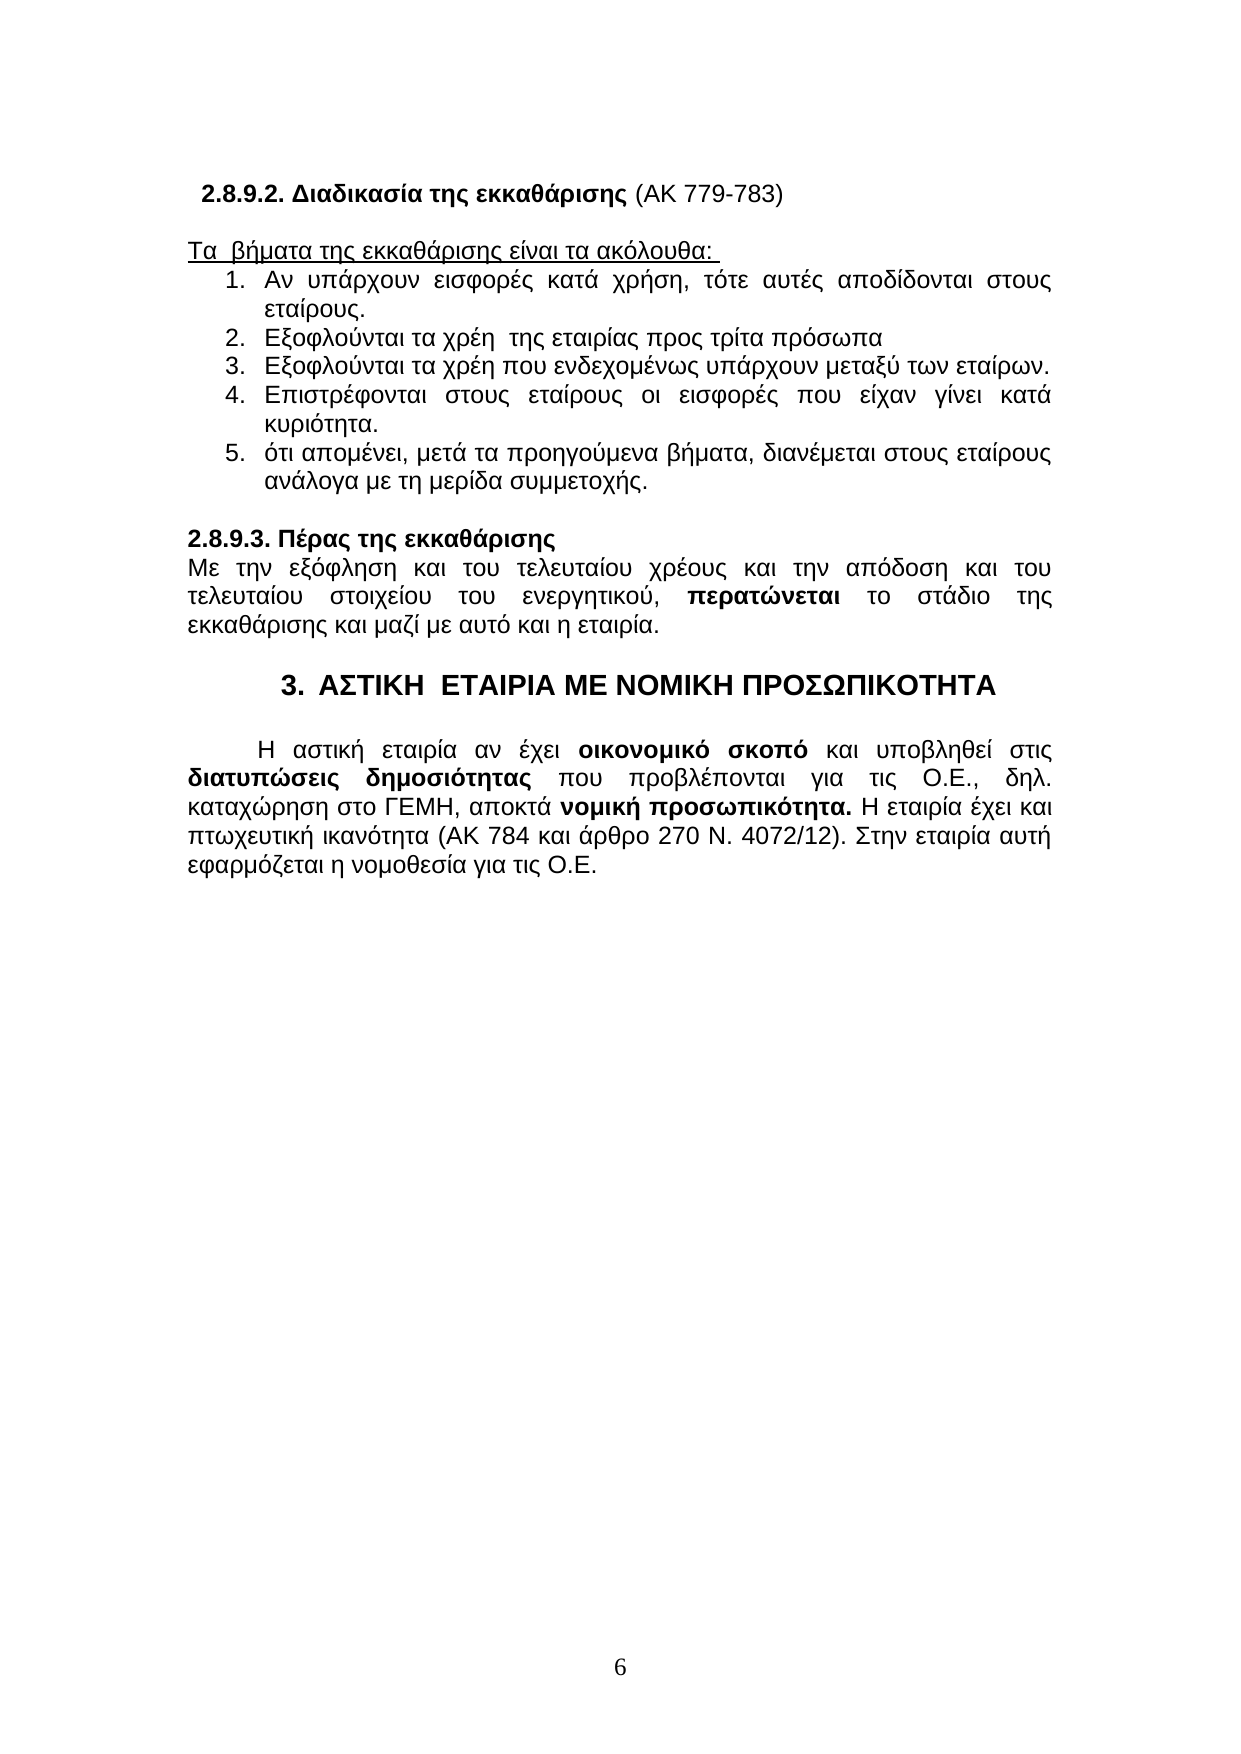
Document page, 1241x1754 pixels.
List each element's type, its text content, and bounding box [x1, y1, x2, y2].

text 2.8.9.2. Διαδικασία της εκκαθάρισης (ΑΚ 779-783) [187, 179, 1053, 207]
list ΑΣΤΙΚΗ ΕΤΑΙΡΙΑ ΜΕ ΝΟΜΙΚΗ ΠΡΟΣΩΠΙΚΟΤΗΤΑ [225, 667, 1053, 701]
text Με την εξόφληση και του τελευταίου χρέους και την απόδοση και του τελευταίου στοιχείου του ενεργητικού, περατώνεται το στάδιο της εκκαθάρισης και μαζί με αυτό και η εταιρία. [187, 552, 1053, 639]
list Εξοφλούνται τα χρέη της εταιρίας προς τρίτα πρόσωπα [225, 322, 1053, 351]
text Η αστική εταιρία αν έχει οικονομικό σκοπό και υποβληθεί στις διατυπώσεις δημοσιότητας που προβλέπονται για τις Ο.Ε., δηλ. καταχώρηση στο ΓΕΜΗ, αποκτά νομική προσωπικότητα. Η εταιρία έχει και πτωχευτική ικανότητα (ΑΚ 784 και άρθρο 270 Ν. 4072/12). Στην εταιρία αυτή εφαρμόζεται η νομοθεσία για τις Ο.Ε. [187, 734, 1053, 878]
text Τα βήματα της εκκαθάρισης είναι τα ακόλουθα: [187, 236, 1053, 265]
list Επιστρέφονται στους εταίρους οι εισφορές που είχαν γίνει κατά κυριότητα. [225, 380, 1053, 437]
list Εξοφλούνται τα χρέη που ενδεχομένως υπάρχουν μεταξύ των εταίρων. [225, 351, 1053, 380]
text 2.8.9.3. Πέρας της εκκαθάρισης [187, 524, 1053, 552]
list ότι απομένει, μετά τα προηγούμενα βήματα, διανέμεται στους εταίρους ανάλογα με τη μερίδα συμμετοχής. [225, 437, 1053, 495]
list Αν υπάρχουν εισφορές κατά χρήση, τότε αυτές αποδίδονται στους εταίρους. [225, 265, 1053, 322]
